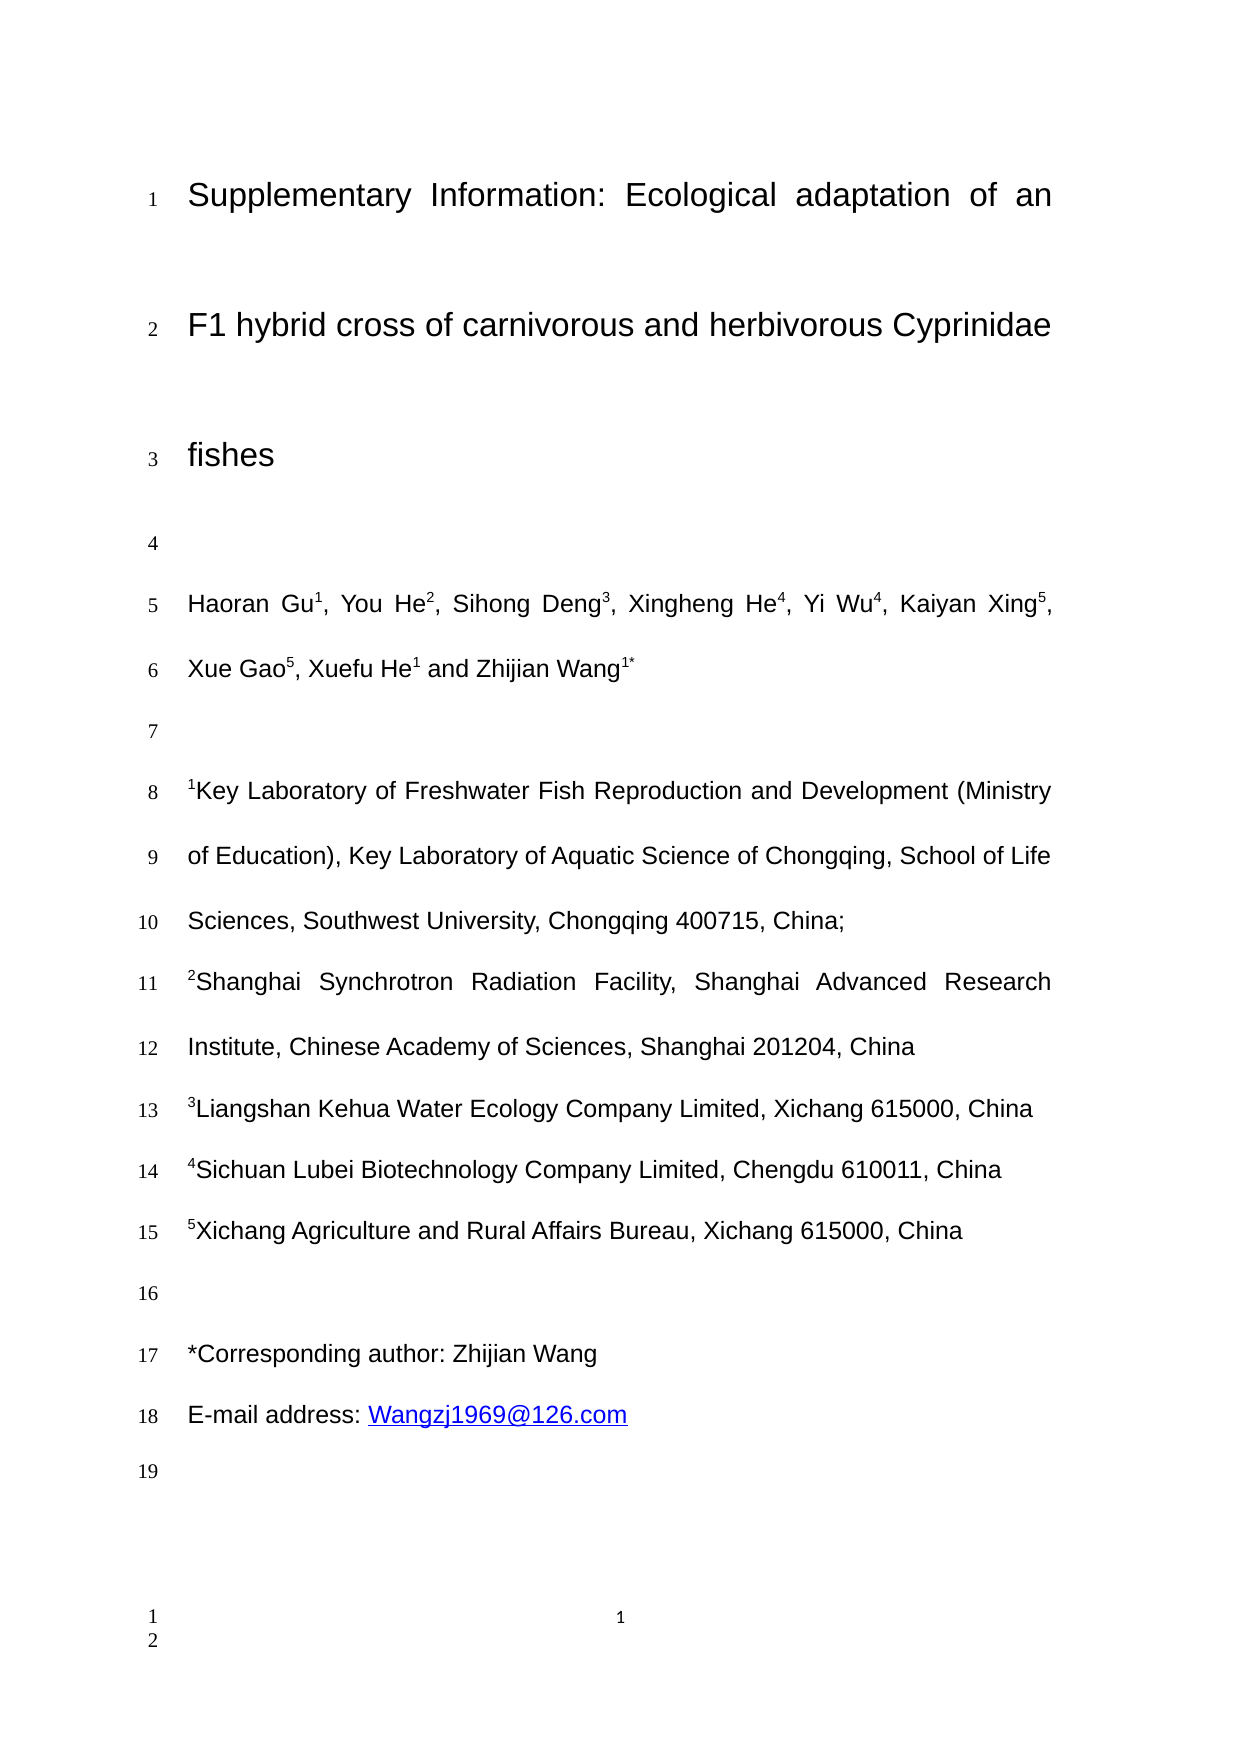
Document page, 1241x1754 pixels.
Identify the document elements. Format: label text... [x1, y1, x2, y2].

text Supplementary Information: Ecological adaptation of an F1 hybrid cross of carnivorous and herbivorous Cyprinidae fishes [187, 162, 1053, 487]
text E-mail address: Wangzj1969@126.com [187, 1398, 1053, 1430]
text *Corresponding author: Zhijian Wang [187, 1337, 1053, 1369]
text 2Shanghai Synchrotron Radiation Facility, Shanghai Advanced Research Institute, Chinese Academy of Sciences, Shanghai 201204, China [187, 965, 1053, 1063]
text 3Liangshan Kehua Water Ecology Company Limited, Xichang 615000, China [187, 1092, 1053, 1124]
text 5Xichang Agriculture and Rural Affairs Bureau, Xichang 615000, China [187, 1214, 1053, 1247]
text 4Sichuan Lubei Biotechnology Company Limited, Chengdu 610011, China [187, 1153, 1053, 1185]
text Haoran Gu1, You He2, Sihong Deng3, Xingheng He4, Yi Wu4, Kaiyan Xing5, Xue Gao5, Xuefu He1 and Zhijian Wang1* [187, 587, 1053, 684]
text 1Key Laboratory of Freshwater Fish Reproduction and Development (Ministry of Education), Key Laboratory of Aquatic Science of Chongqing, School of Life Sciences, Southwest University, Chongqing 400715, China; [187, 774, 1053, 937]
